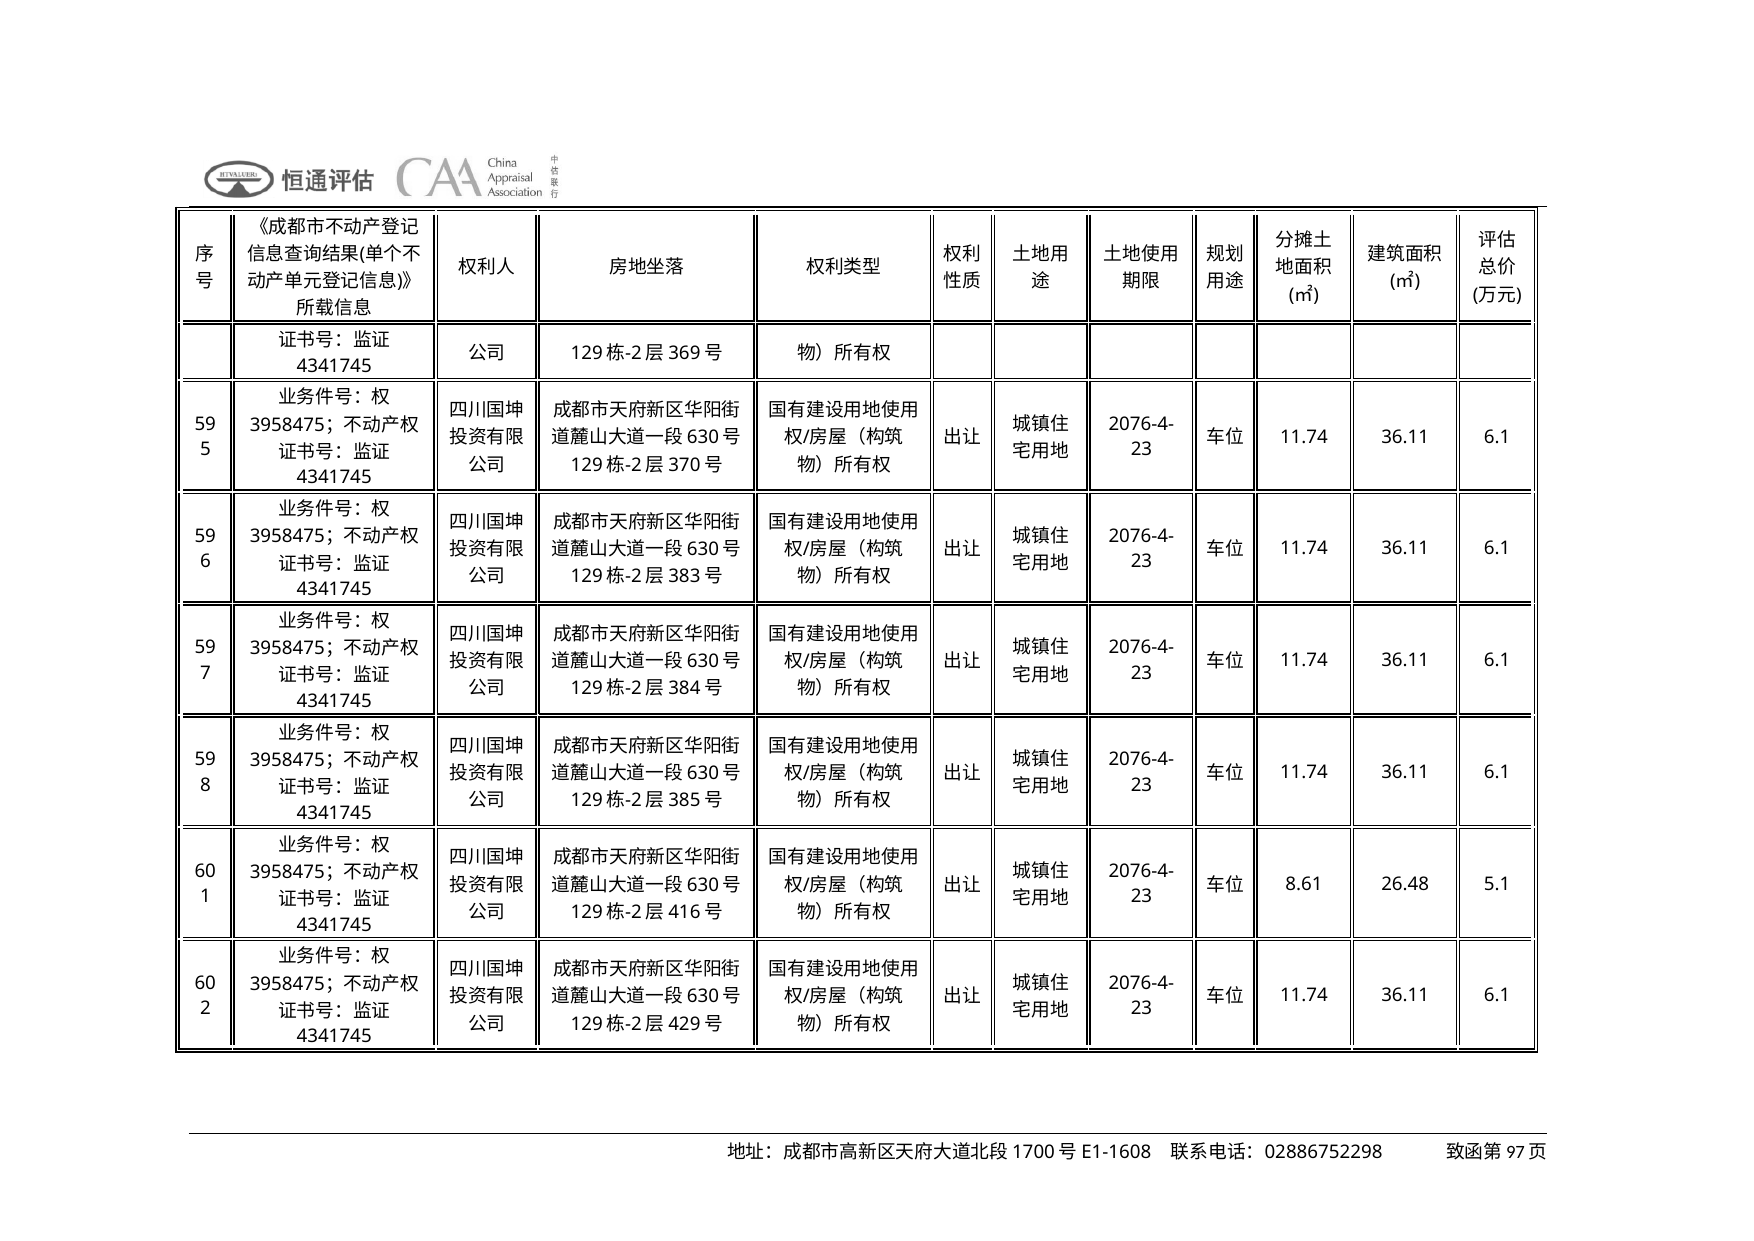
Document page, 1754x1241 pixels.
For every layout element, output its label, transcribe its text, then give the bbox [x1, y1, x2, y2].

table_header 规划用途 [1194, 208, 1256, 320]
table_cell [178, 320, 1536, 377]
table_header 土地使用期限 [1088, 208, 1194, 320]
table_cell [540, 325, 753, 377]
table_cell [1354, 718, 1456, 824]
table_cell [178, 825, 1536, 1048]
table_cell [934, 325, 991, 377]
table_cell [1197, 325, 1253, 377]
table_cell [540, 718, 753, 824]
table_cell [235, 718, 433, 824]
table_header 房地坐落 [538, 211, 755, 320]
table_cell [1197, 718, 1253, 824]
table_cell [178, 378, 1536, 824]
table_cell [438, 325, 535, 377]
table_header 土地用途 [993, 211, 1088, 320]
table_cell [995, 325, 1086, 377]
table_header 权利性质 [932, 208, 993, 320]
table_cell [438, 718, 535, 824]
table_header 建筑面积(㎡) [1352, 208, 1458, 320]
table_header 序号 [180, 211, 232, 320]
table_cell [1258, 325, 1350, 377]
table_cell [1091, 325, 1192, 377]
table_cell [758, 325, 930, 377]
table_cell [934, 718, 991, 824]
table_header 评估总价(万元) [1458, 211, 1534, 320]
table_header 《成都市不动产登记信息查询结果(单个不动产单元登记信息)》所载信息 [232, 208, 436, 320]
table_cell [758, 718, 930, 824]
table_header 权利人 [436, 208, 538, 320]
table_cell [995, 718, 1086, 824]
table_header 分摊土地面积(㎡) [1256, 208, 1352, 320]
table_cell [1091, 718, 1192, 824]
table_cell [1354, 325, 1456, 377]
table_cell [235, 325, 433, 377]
table_header 权利类型 [755, 208, 932, 320]
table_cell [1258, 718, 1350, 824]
